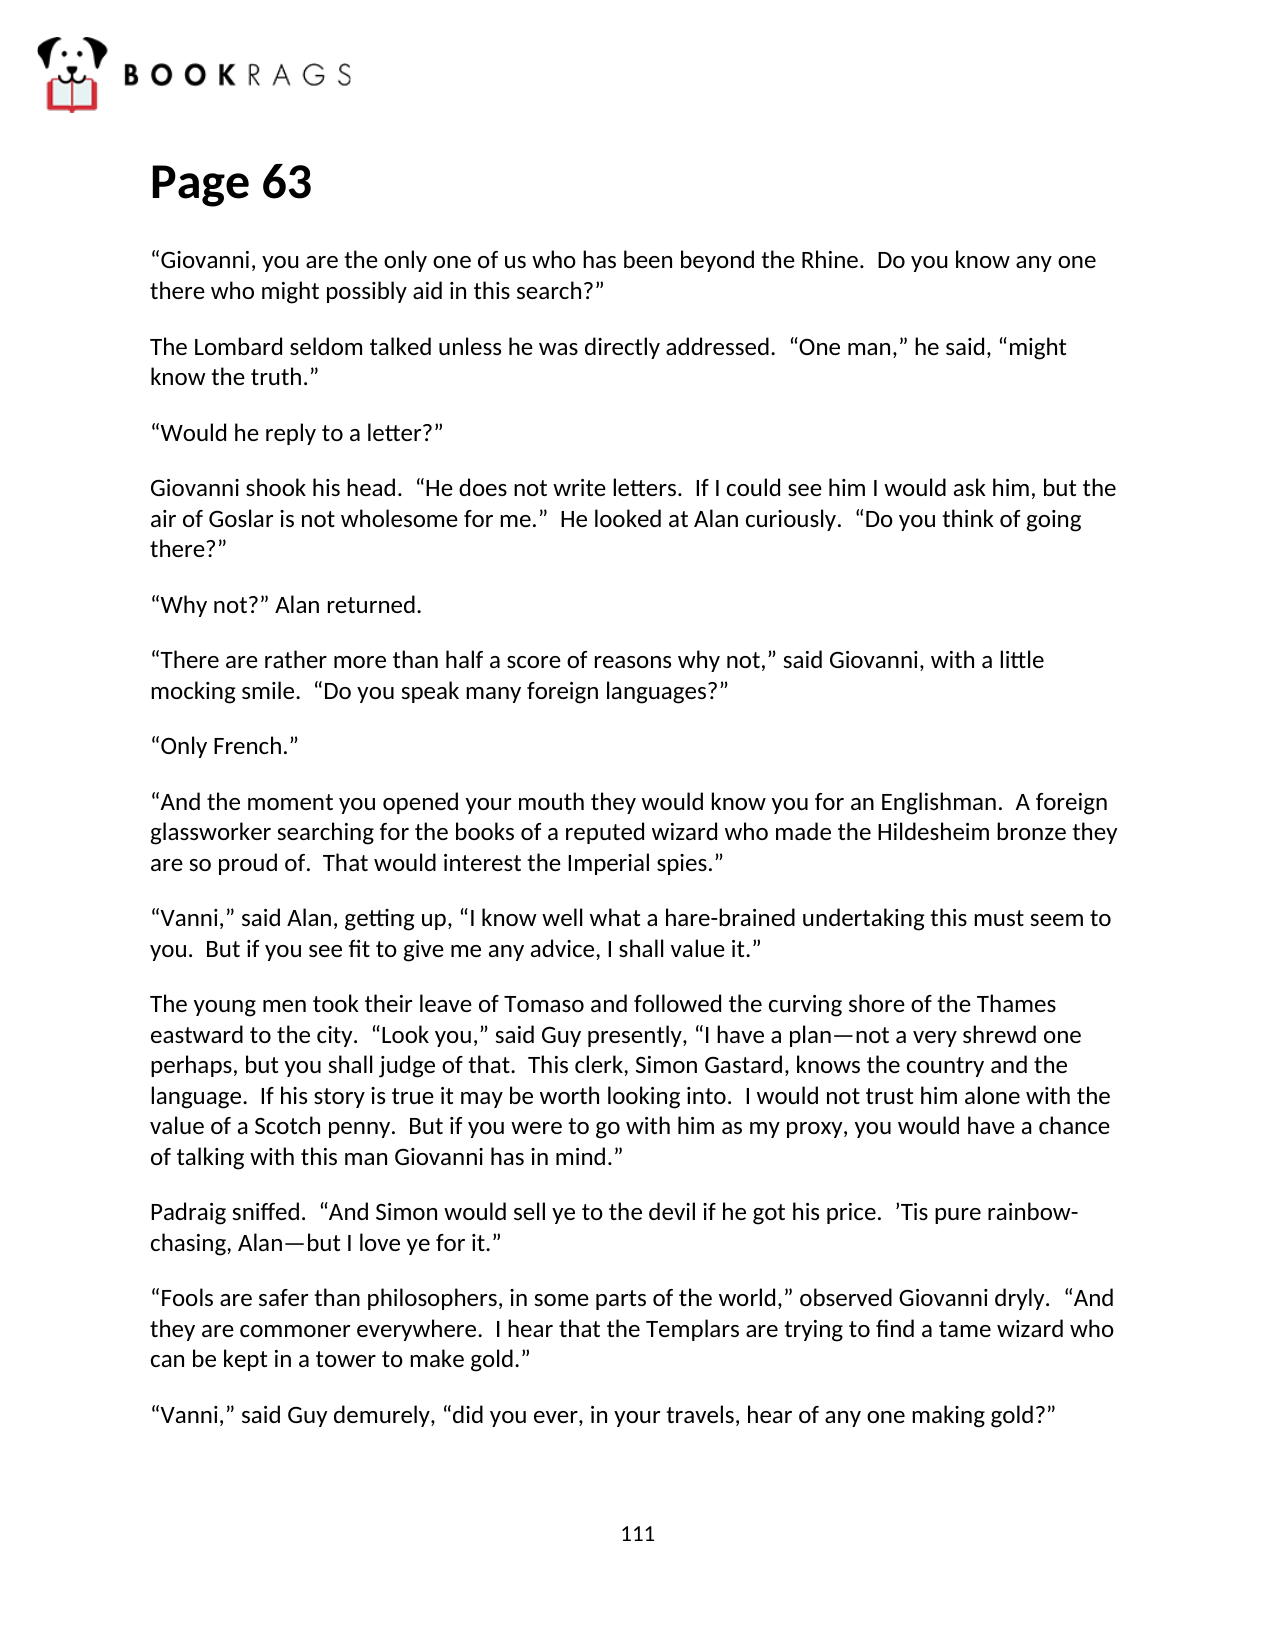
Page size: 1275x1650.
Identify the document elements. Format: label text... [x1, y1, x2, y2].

text “Fools are safer than philosophers, in some parts of the world,” observed Giovanni dryly. “And they are commoner everywhere. I hear that the Templars are trying to find a tame wizard who can be kept in a tower to make gold.” [150, 1283, 1125, 1374]
text “Vanni,” said Alan, getting up, “I know well what a hare-brained undertaking this must seem to you. But if you see fit to give me any advice, I shall value it.” [150, 902, 1125, 963]
text “Would he reply to a letter?” [150, 417, 1125, 447]
text Padraig sniffed. “And Simon would sell ye to the devil if he got his price. ’Tis pure rainbow-chasing, Alan—­but I love ye for it.” [150, 1197, 1125, 1258]
text The Lombard seldom talked unless he was directly addressed. “One man,” he said, “might know the truth.” [150, 331, 1125, 392]
picture [37, 37, 351, 113]
text “Why not?” Alan returned. [150, 589, 1125, 619]
text “Only French.” [150, 730, 1125, 761]
text “Vanni,” said Guy demurely, “did you ever, in your travels, hear of any one making gold?” [150, 1399, 1125, 1430]
text Giovanni shook his head. “He does not write letters. If I could see him I would ask him, but the air of Goslar is not wholesome for me.” He looked at Alan curiously. “Do you think of going there?” [150, 472, 1125, 564]
text The young men took their leave of Tomaso and followed the curving shore of the Thames eastward to the city. “Look you,” said Guy presently, “I have a plan—­not a very shrewd one perhaps, but you shall judge of that. This clerk, Simon Gastard, knows the country and the language. If his story is true it may be worth looking into. I would not trust him alone with the value of a Scotch penny. But if you were to go with him as my proxy, you would have a chance of talking with this man Giovanni has in mind.” [150, 988, 1125, 1172]
text Page 63 [150, 150, 1125, 211]
text “Giovanni, you are the only one of us who has been beyond the Rhine. Do you know any one there who might possibly aid in this search?” [150, 244, 1125, 306]
text “There are rather more than half a score of reasons why not,” said Giovanni, with a little mocking smile. “Do you speak many foreign languages?” [150, 644, 1125, 705]
text “And the moment you opened your mouth they would know you for an Englishman. A foreign glassworker searching for the books of a reputed wizard who made the Hildesheim bronze they are so proud of. That would interest the Imperial spies.” [150, 786, 1125, 877]
